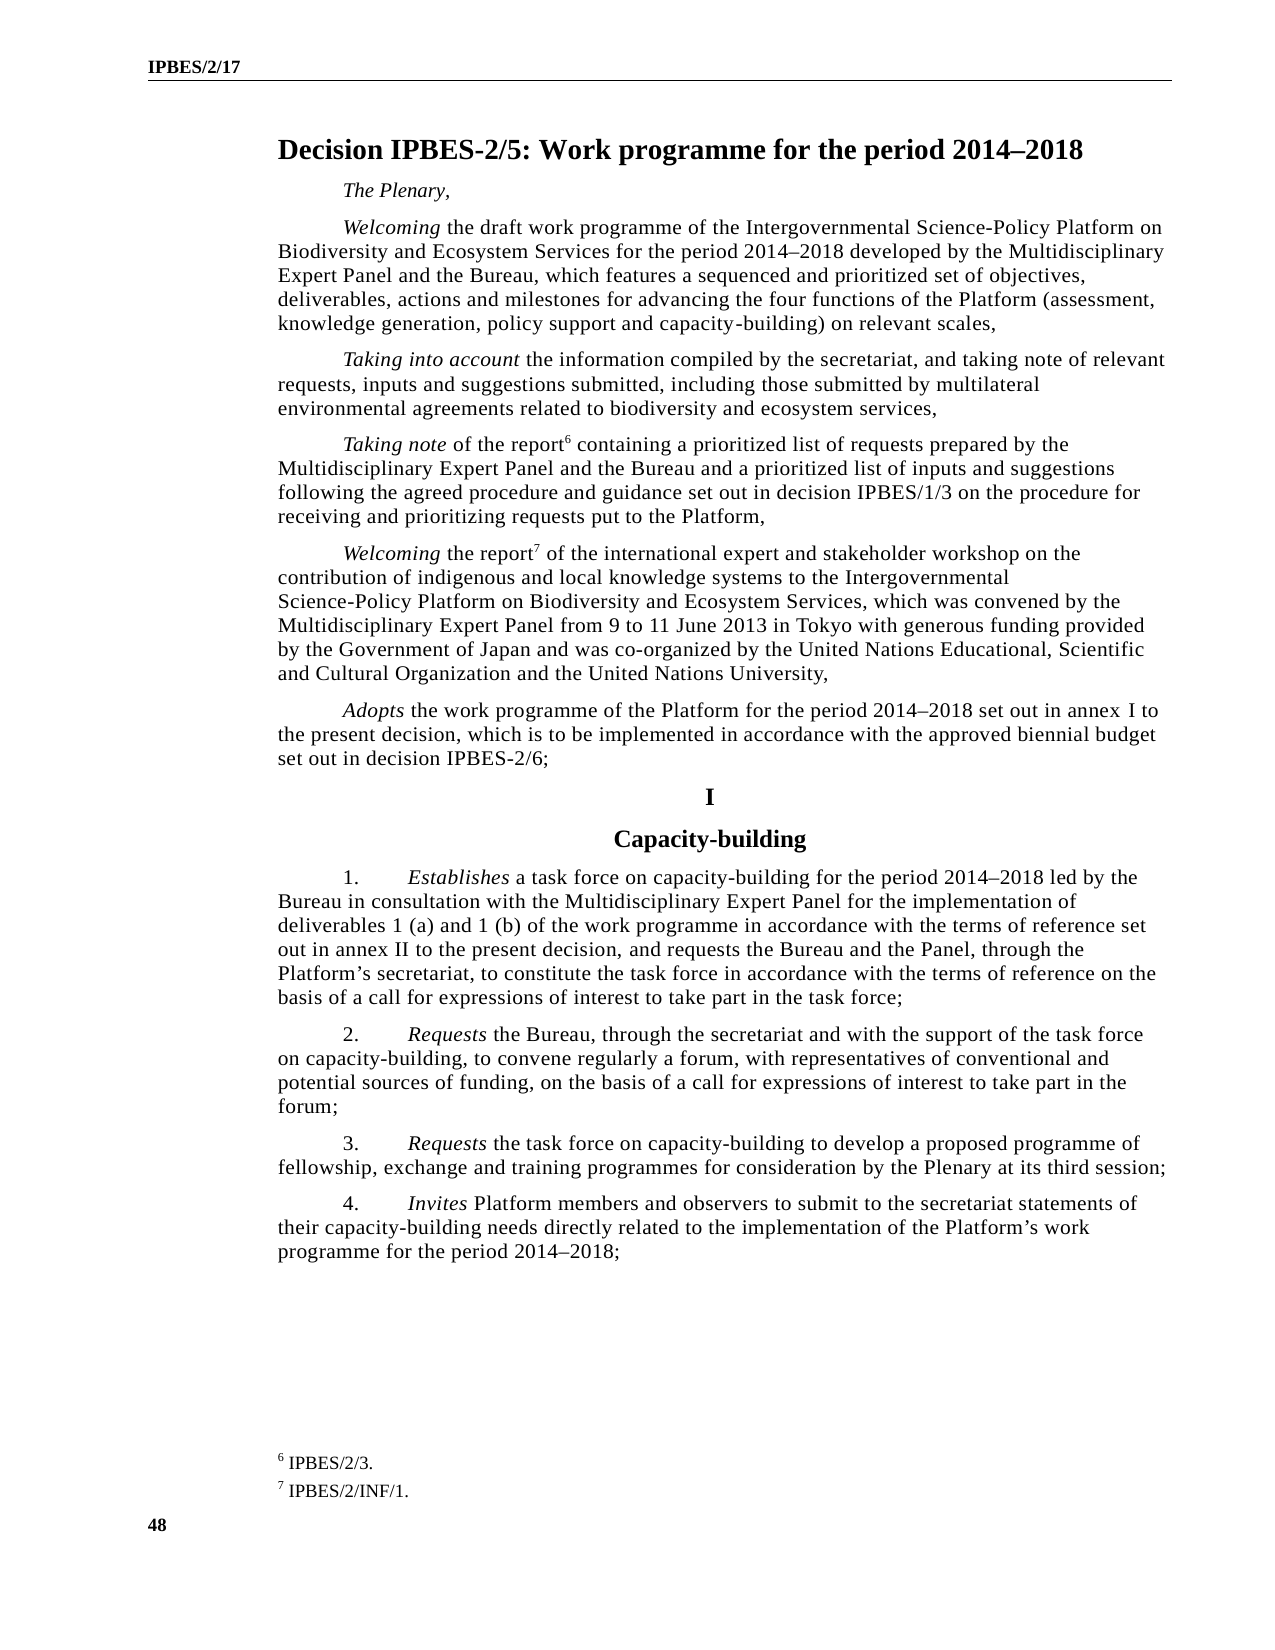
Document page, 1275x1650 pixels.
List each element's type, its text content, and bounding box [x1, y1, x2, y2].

text 3. Requests the task force on capacity-building to develop a proposed programme of fellowship, exchange and training programmes for consideration by the Plenary at its third session; [278, 1131, 1172, 1179]
text Welcoming the draft work programme of the Intergovernmental Science-Policy Platform on Biodiversity and Ecosystem Services for the period 2014–2018 developed by the Multidisciplinary Expert Panel and the Bureau, which features a sequenced and prioritized set of objectives, deliverables, actions and milestones for advancing the four functions of the Platform (assessment, knowledge generation, policy support and capacity-building) on relevant scales, [278, 214, 1172, 335]
text 2. Requests the Bureau, through the secretariat and with the support of the task force on capacity-building, to convene regularly a forum, with representatives of conventional and potential sources of funding, on the basis of a call for expressions of interest to take part in the forum; [278, 1022, 1172, 1118]
text Capacity-building [278, 824, 1142, 852]
text Welcoming the report of the international expert and stakeholder workshop on the contribution of indigenous and local knowledge systems to the Intergovernmental Science-Policy Platform on Biodiversity and Ecosystem Services, which was convened by the Multidisciplinary Expert Panel from 9 to 11 June 2013 in Tokyo with generous funding provided by the Government of Japan and was co-organized by the United Nations Educational, Scientific and Cultural Organization and the United Nations University, [278, 541, 1172, 685]
text Adopts the work programme of the Platform for the period 2014–2018 set out in annex I to the present decision, which is to be implemented in accordance with the approved biennial budget set out in decision IPBES-2/6; [278, 698, 1172, 770]
text I [278, 782, 1142, 811]
title Decision IPBES-2/5: Work programme for the period 2014–2018 [278, 132, 1172, 166]
text Taking into account the information compiled by the secretariat, and taking note of relevant requests, inputs and suggestions submitted, including those submitted by multilateral environmental agreements related to biodiversity and ecosystem services, [278, 347, 1172, 419]
text The Plenary, [278, 178, 1172, 202]
text 4. Invites Platform members and observers to submit to the secretariat statements of their capacity-building needs directly related to the implementation of the Platform’s work programme for the period 2014–2018; [278, 1191, 1172, 1263]
text 1. Establishes a task force on capacity-building for the period 2014–2018 led by the Bureau in consultation with the Multidisciplinary Expert Panel for the implementation of deliverables 1 (a) and 1 (b) of the work programme in accordance with the terms of reference set out in annex II to the present decision, and requests the Bureau and the Panel, through the Platform’s secretariat, to constitute the task force in accordance with the terms of reference on the basis of a call for expressions of interest to take part in the task force; [278, 865, 1172, 1009]
text Taking note of the report containing a prioritized list of requests prepared by the Multidisciplinary Expert Panel and the Bureau and a prioritized list of inputs and suggestions following the agreed procedure and guidance set out in decision IPBES/1/3 on the procedure for receiving and prioritizing requests put to the Platform, [278, 432, 1172, 528]
